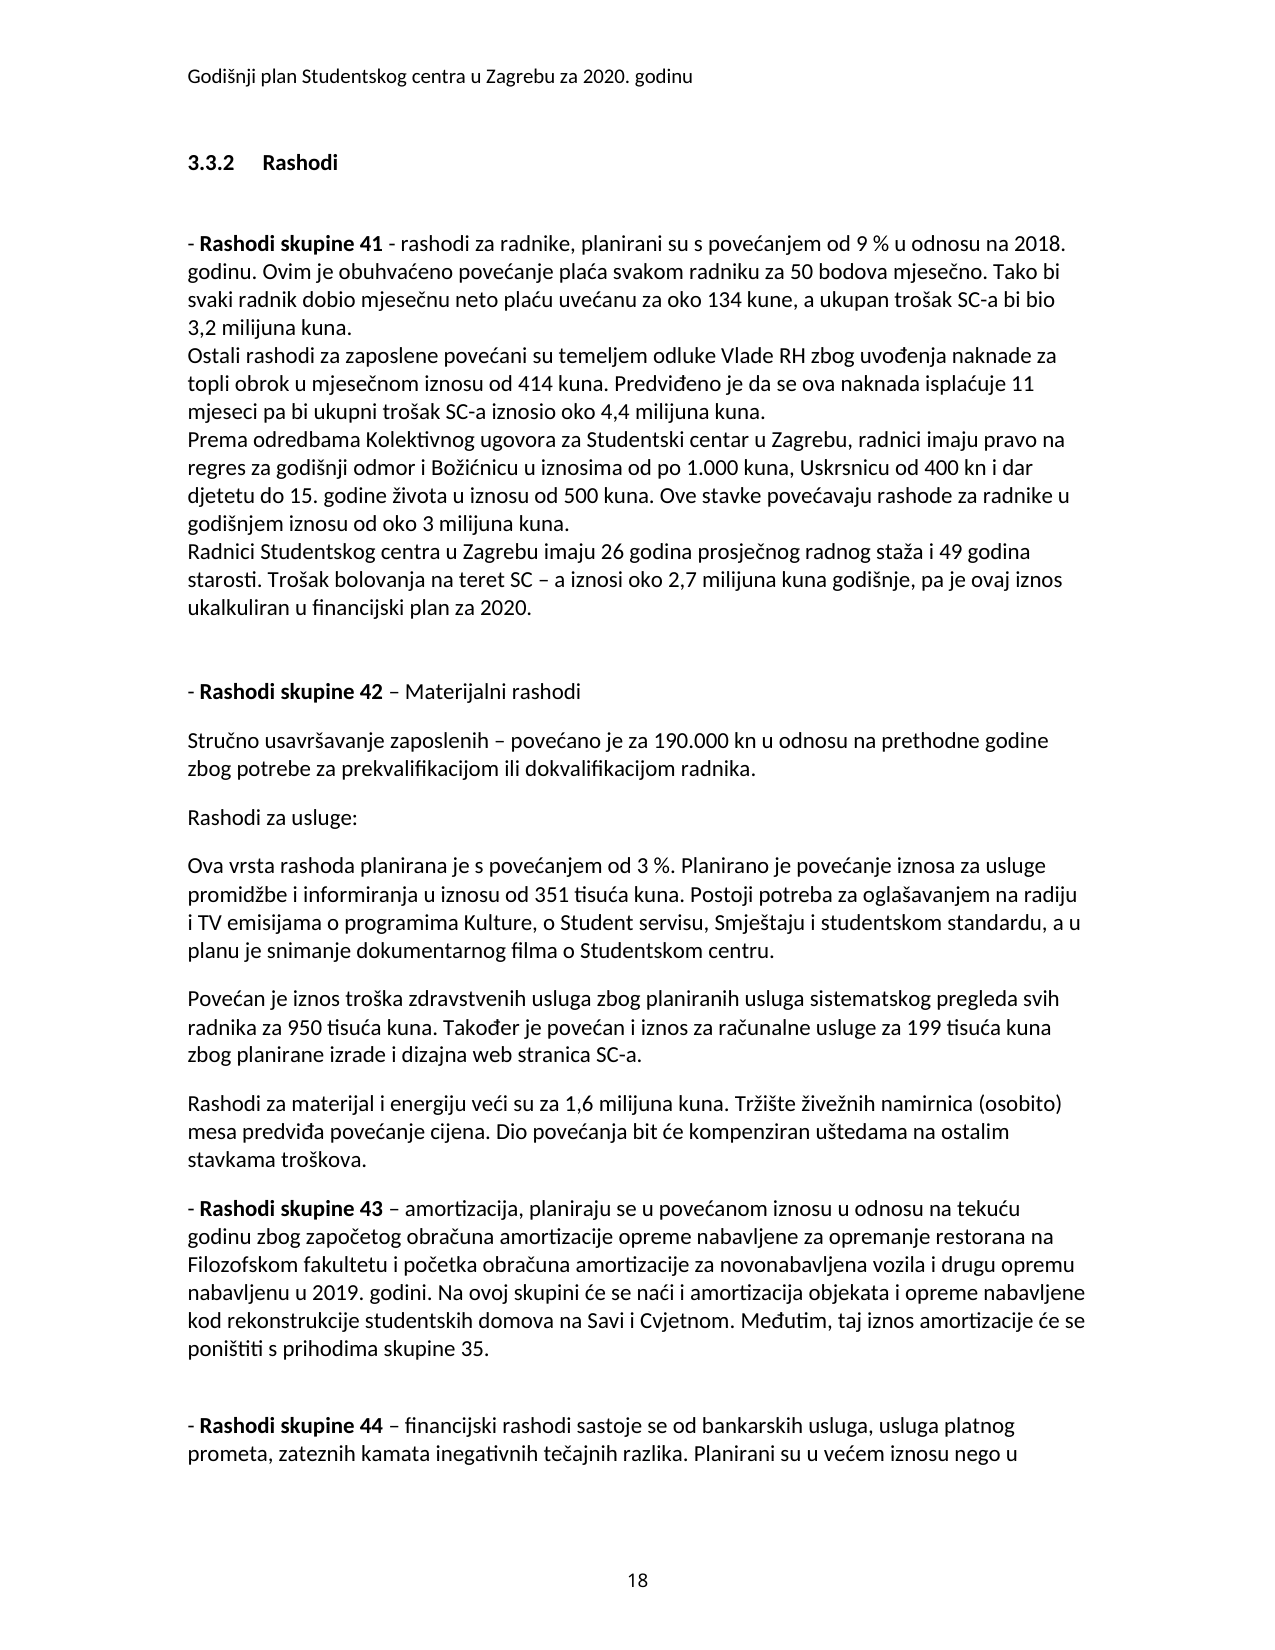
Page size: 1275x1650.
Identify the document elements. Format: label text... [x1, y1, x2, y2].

text Povećan je iznos troška zdravstvenih usluga zbog planiranih usluga sistematskog pregleda svih radnika za 950 tisuća kuna. Također je povećan i iznos za računalne usluge za 199 tisuća kuna zbog planirane izrade i dizajna web stranica SC-a. [187, 984, 1088, 1069]
text Stručno usavršavanje zaposlenih – povećano je za 190.000 kn u odnosu na prethodne godine zbog potrebe za prekvalifikacijom ili dokvalifikacijom radnika. [187, 726, 1088, 782]
subtitle Rashodi [187, 148, 1088, 176]
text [187, 1411, 1088, 1467]
text Ova vrsta rashoda planirana je s povećanjem od 3 %. Planirano je povećanje iznosa za usluge promidžbe i informiranja u iznosu od 351 tisuća kuna. Postoji potreba za oglašavanjem na radiju i TV emisijama o programima Kulture, o Student servisu, Smještaju i studentskom standardu, a u planu je snimanje dokumentarnog filma o Studentskom centru. [187, 852, 1088, 964]
text Ostali rashodi za zaposlene povećani su temeljem odluke Vlade RH zbog uvođenja naknade za topli obrok u mjesečnom iznosu od 414 kuna. Predviđeno je da se ova naknada isplaćuje 11 mjeseci pa bi ukupni trošak SC-a iznosio oko 4,4 milijuna kuna. [187, 341, 1088, 425]
text - Rashodi skupine 42 – Materijalni rashodi [187, 677, 1088, 705]
text Radnici Studentskog centra u Zagrebu imaju 26 godina prosječnog radnog staža i 49 godina starosti. Trošak bolovanja na teret SC – a iznosi oko 2,7 milijuna kuna godišnje, pa je ovaj iznos ukalkuliran u financijski plan za 2020. [187, 537, 1088, 621]
text - Rashodi skupine 41 - rashodi za radnike, planirani su s povećanjem od 9 % u odnosu na 2018. godinu. Ovim je obuhvaćeno povećanje plaća svakom radniku za 50 bodova mjesečno. Tako bi svaki radnik dobio mjesečnu neto plaću uvećanu za oko 134 kune, a ukupan trošak SC-a bi bio 3,2 milijuna kuna. [187, 229, 1088, 341]
text - Rashodi skupine 43 – amortizacija, planiraju se u povećanom iznosu u odnosu na tekuću godinu zbog započetog obračuna amortizacije opreme nabavljene za opremanje restorana na Filozofskom fakultetu i početka obračuna amortizacije za novonabavljena vozila i drugu opremu nabavljenu u 2019. godini. Na ovoj skupini će se naći i amortizacija objekata i opreme nabavljene kod rekonstrukcije studentskih domova na Savi i Cvjetnom. Međutim, taj iznos amortizacije će se poništiti s prihodima skupine 35. [187, 1194, 1088, 1362]
text Rashodi za usluge: [187, 803, 1088, 831]
text Prema odredbama Kolektivnog ugovora za Studentski centar u Zagrebu, radnici imaju pravo na regres za godišnji odmor i Božićnicu u iznosima od po 1.000 kuna, Uskrsnicu od 400 kn i dar djetetu do 15. godine života u iznosu od 500 kuna. Ove stavke povećavaju rashode za radnike u godišnjem iznosu od oko 3 milijuna kuna. [187, 425, 1088, 537]
text Rashodi za materijal i energiju veći su za 1,6 milijuna kuna. Tržište živežnih namirnica (osobito) mesa predviđa povećanje cijena. Dio povećanja bit će kompenziran uštedama na ostalim stavkama troškova. [187, 1089, 1088, 1173]
